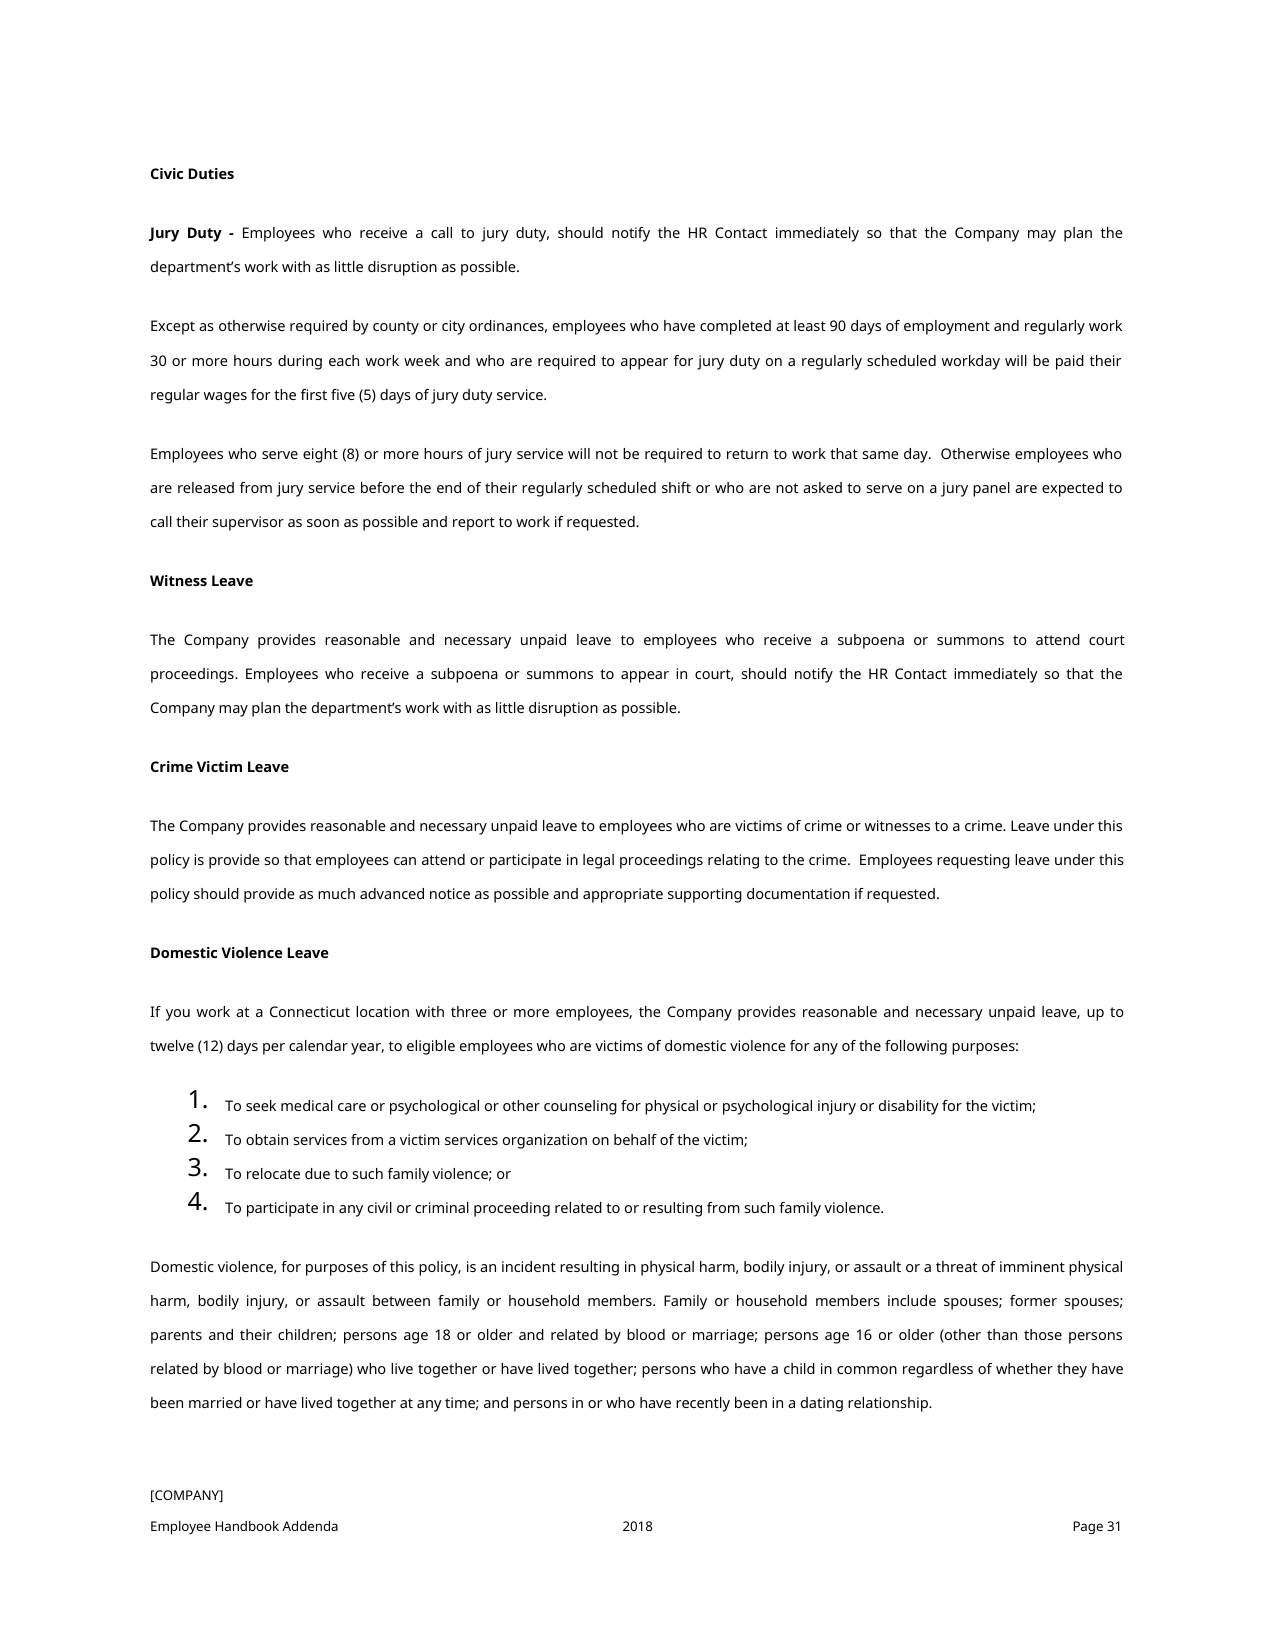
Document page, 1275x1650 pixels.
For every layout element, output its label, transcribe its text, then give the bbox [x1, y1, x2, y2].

text If you work at a Connecticut location with three or more employees, the Company provides reasonable and necessary unpaid leave, up to twelve (12) days per calendar year, to eligible employees who are victims of domestic violence for any of the following purposes: [150, 988, 1125, 1056]
text Domestic Violence Leave [150, 929, 1125, 963]
text Except as otherwise required by county or city ordinances, employees who have completed at least 90 days of employment and regularly work 30 or more hours during each work week and who are required to appear for jury duty on a regularly scheduled workday will be paid their regular wages for the first five (5) days of jury duty service. [150, 302, 1125, 404]
text The Company provides reasonable and necessary unpaid leave to employees who receive a subpoena or summons to attend court proceedings. Employees who receive a subpoena or summons to appear in court, should notify the HR Contact immediately so that the Company may plan the department’s work with as little disruption as possible. [150, 616, 1125, 718]
text Jury Duty - Employees who receive a call to jury duty, should notify the HR Contact immediately so that the Company may plan the department’s work with as little disruption as possible. [150, 209, 1125, 277]
list To obtain services from a victim services organization on behalf of the victim; [187, 1115, 1125, 1149]
list To participate in any civil or criminal proceeding related to or resulting from such family violence. [187, 1183, 1125, 1217]
text The Company provides reasonable and necessary unpaid leave to employees who are victims of crime or witnesses to a crime. Leave under this policy is provide so that employees can attend or participate in legal proceedings relating to the crime. Employees requesting leave under this policy should provide as much advanced notice as possible and appropriate supporting documentation if requested. [150, 802, 1125, 904]
list To relocate due to such family violence; or [187, 1149, 1125, 1183]
text Witness Leave [150, 557, 1125, 591]
text Domestic violence, for purposes of this policy, is an incident resulting in physical harm, bodily injury, or assault or a threat of imminent physical harm, bodily injury, or assault between family or household members. Family or household members include spouses; former spouses; parents and their children; persons age 18 or older and related by blood or marriage; persons age 16 or older (other than those persons related by blood or marriage) who live together or have lived together; persons who have a child in common regardless of whether they have been married or have lived together at any time; and persons in or who have recently been in a dating relationship. [150, 1242, 1125, 1413]
text Civic Duties [150, 150, 1125, 184]
text Employees who serve eight (8) or more hours of jury service will not be required to return to work that same day. Otherwise employees who are released from jury service before the end of their regularly scheduled shift or who are not asked to serve on a jury panel are expected to call their supervisor as soon as possible and report to work if requested. [150, 429, 1125, 532]
text Crime Victim Leave [150, 743, 1125, 777]
list To seek medical care or psychological or other counseling for physical or psychological injury or disability for the victim; [187, 1081, 1125, 1115]
